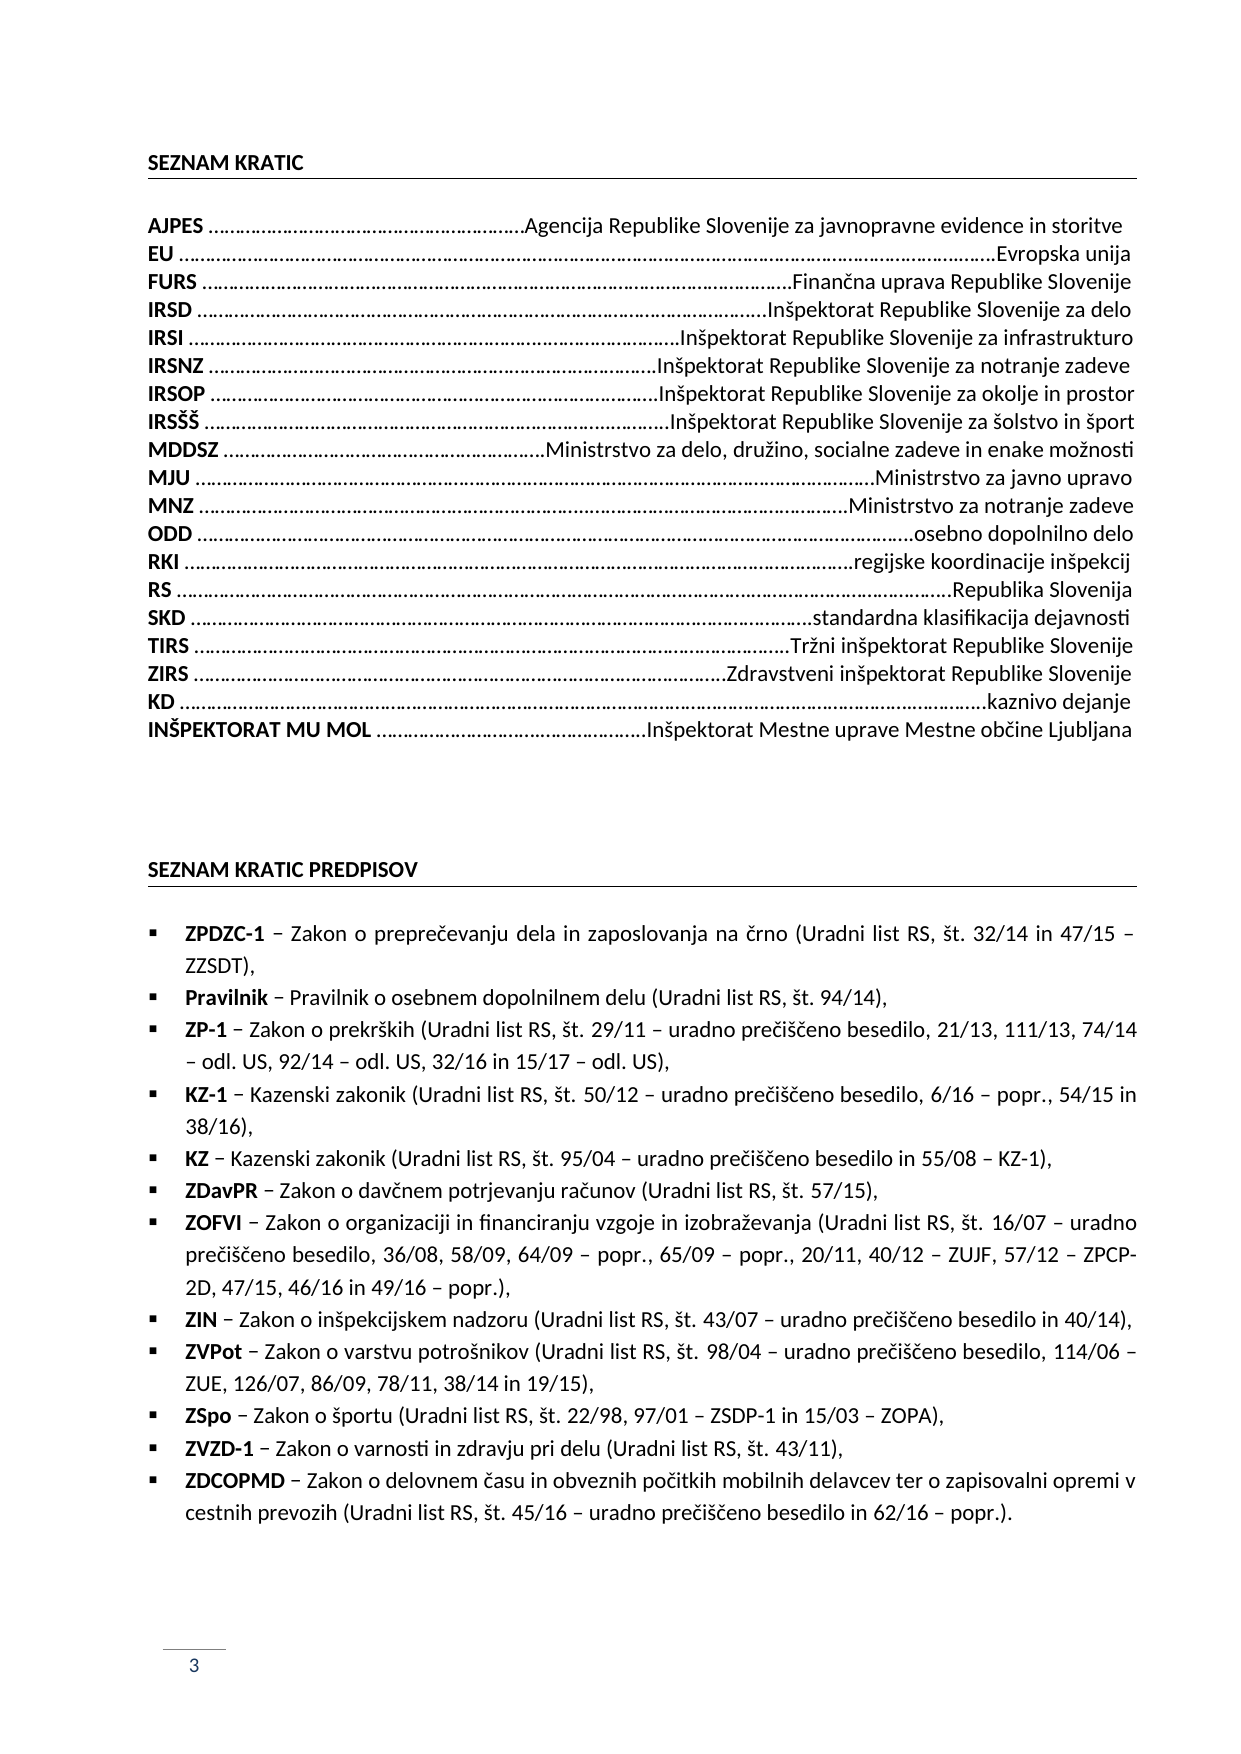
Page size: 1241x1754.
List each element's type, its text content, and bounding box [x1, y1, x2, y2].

text AJPES ……………………………………………………Agencija Republike Slovenije za javnopravne evidence in storitve [148, 211, 1137, 239]
text RS ……………………………………………………………………………………………….………………………………..Republika Slovenija [148, 575, 1137, 603]
text IRSOP ………………………………………………………………………….Inšpektorat Republike Slovenije za okolje in prostor [148, 379, 1137, 407]
list Pravilnik − Pravilnik o osebnem dopolnilnem delu (Uradni list RS, št. 94/14), [148, 983, 1137, 1011]
list ZDavPR − Zakon o davčnem potrjevanju računov (Uradni list RS, št. 57/15), [148, 1176, 1137, 1204]
text TIRS …………………………………………………………………………………………………..Tržni inšpektorat Republike Slovenije [148, 631, 1137, 659]
list KZ − Kazenski zakonik (Uradni list RS, št. 95/04 – uradno prečiščeno besedilo in 55/08 – KZ-1), [148, 1144, 1137, 1172]
text SEZNAM KRATIC [148, 148, 1137, 178]
text MNZ ………………………………………………………………..………………………………………….Ministrstvo za notranje zadeve [148, 491, 1137, 519]
list ZVZD-1 − Zakon o varnosti in zdravju pri delu (Uradni list RS, št. 43/11), [148, 1434, 1137, 1462]
text INŠPEKTORAT MU MOL ………………………….………………..Inšpektorat Mestne uprave Mestne občine Ljubljana [148, 715, 1137, 743]
text MDDSZ …………………………………………………….Ministrstvo za delo, družino, socialne zadeve in enake možnosti [148, 435, 1137, 463]
list ZSpo − Zakon o športu (Uradni list RS, št. 22/98, 97/01 – ZSDP-1 in 15/03 – ZOPA), [148, 1402, 1137, 1429]
text SEZNAM KRATIC PREDPISOV [148, 855, 1137, 886]
text IRSNZ ………………………………………………………………………….Inšpektorat Republike Slovenije za notranje zadeve [148, 351, 1137, 379]
text EU ………………………………………………………………………………………………………………………………….…….Evropska unija [148, 239, 1137, 267]
list ZIN − Zakon o inšpekcijskem nadzoru (Uradni list RS, št. 43/07 – uradno prečiščeno besedilo in 40/14), [148, 1305, 1137, 1333]
text IRSI …………………………………………………………..…………………….Inšpektorat Republike Slovenije za infrastrukturo [148, 323, 1137, 351]
text MJU …………………………………………………………………………………………………………………Ministrstvo za javno upravo [148, 463, 1137, 491]
text ODD ……………………………………………………………………………………………………………………….osebno dopolnilno delo [148, 519, 1137, 547]
list ZVPot − Zakon o varstvu potrošnikov (Uradni list RS, št. 98/04 – uradno prečiščeno besedilo, 114/06 – ZUE, 126/07, 86/09, 78/11, 38/14 in 19/15), [148, 1337, 1137, 1397]
list KZ-1 − Kazenski zakonik (Uradni list RS, št. 50/12 – uradno prečiščeno besedilo, 6/16 – popr., 54/15 in 38/16), [148, 1080, 1137, 1140]
text RKI ……………………………………………………………………………………………………………….regijske koordinacije inšpekcij [148, 547, 1137, 575]
text IRSŠŠ …………………………………………………………………..………..Inšpektorat Republike Slovenije za šolstvo in šport [148, 407, 1137, 435]
list ZOFVI − Zakon o organizaciji in financiranju vzgoje in izobraževanja (Uradni list RS, št. 16/07 – uradno prečiščeno besedilo, 36/08, 58/09, 64/09 – popr., 65/09 – popr., 20/11, 40/12 – ZUJF, 57/12 – ZPCP-2D, 47/15, 46/16 in 49/16 – popr.), [148, 1208, 1137, 1301]
list ZPDZC-1 − Zakon o preprečevanju dela in zaposlovanja na črno (Uradni list RS, št. 32/14 in 47/15 – ZZSDT), [148, 919, 1137, 979]
text SKD ……………………………………………………………………………………………………….standardna klasifikacija dejavnosti [148, 603, 1137, 631]
text FURS ………………………………………………………………………………………………….Finančna uprava Republike Slovenije [148, 267, 1137, 295]
text IRSD ……………………………………………………………………………………………...Inšpektorat Republike Slovenije za delo [148, 295, 1137, 323]
text KD ………………………………………………………………………………………………………………………….…………..kaznivo dejanje [148, 687, 1137, 715]
text ZIRS ………………………………………………………………………………………..Zdravstveni inšpektorat Republike Slovenije [148, 659, 1137, 687]
list ZP-1 − Zakon o prekrških (Uradni list RS, št. 29/11 – uradno prečiščeno besedilo, 21/13, 111/13, 74/14 – odl. US, 92/14 – odl. US, 32/16 in 15/17 – odl. US), [148, 1015, 1137, 1076]
list ZDCOPMD − Zakon o delovnem času in obveznih počitkih mobilnih delavcev ter o zapisovalni opremi v cestnih prevozih (Uradni list RS, št. 45/16 – uradno prečiščeno besedilo in 62/16 – popr.). [148, 1466, 1137, 1526]
